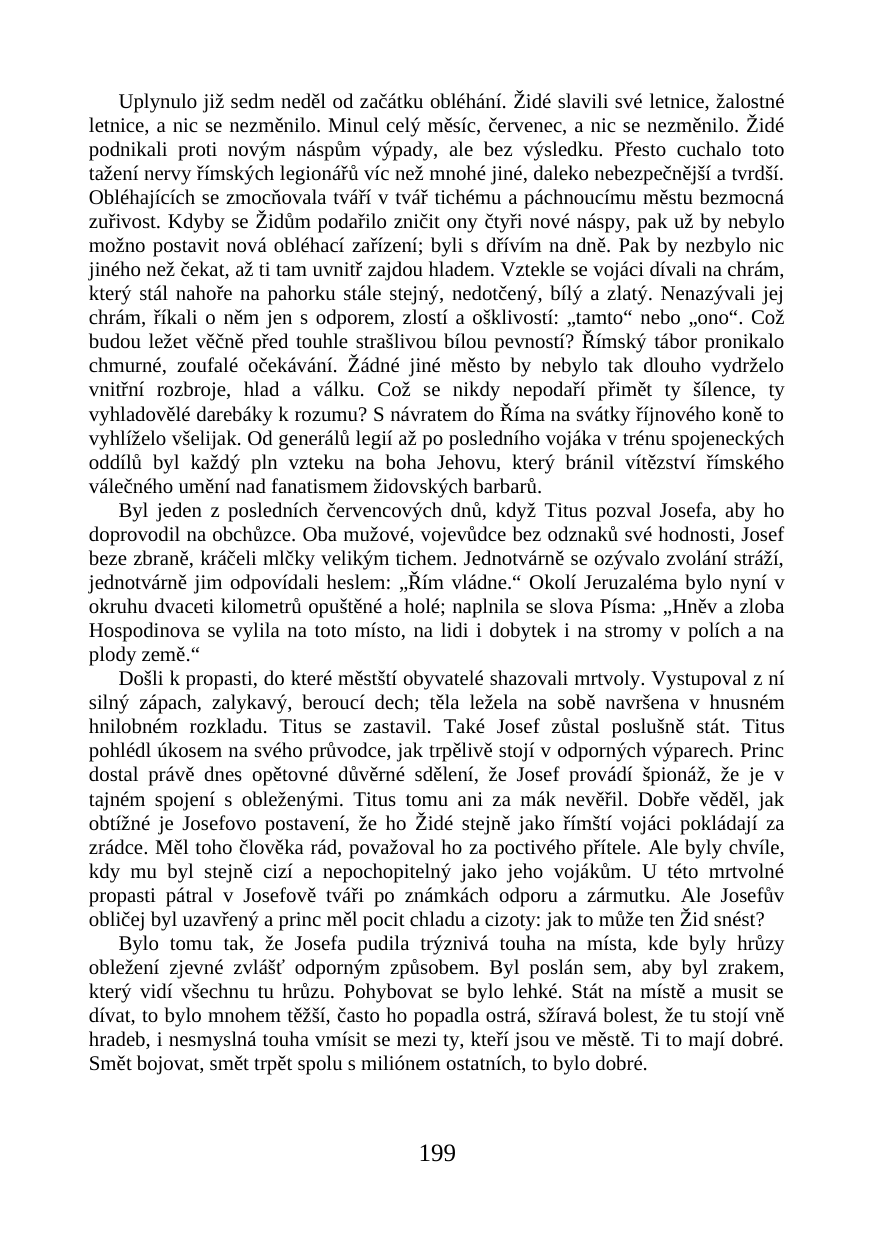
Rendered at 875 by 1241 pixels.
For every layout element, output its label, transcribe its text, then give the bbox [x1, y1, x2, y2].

text Byl jeden z posledních červencových dnů, když Titus pozval Josefa, aby ho doprovodil na obchůzce. Oba mužové, vojevůdce bez odznaků své hodnosti, Josef beze zbraně, kráčeli mlčky velikým tichem. Jednotvárně se ozývalo zvolání stráží, jednotvárně jim odpovídali heslem: „Řím vládne.“ Okolí Jeruzaléma bylo nyní v okruhu dvaceti kilometrů opuštěné a holé; naplnila se slova Písma: „Hněv a zloba Hospodinova se vylila na toto místo, na lidi i dobytek i na stromy v polích a na plody země.“ [89, 498, 785, 666]
text Bylo tomu tak, že Josefa pudila trýznivá touha na místa, kde byly hrůzy obležení zjevné zvlášť odporným způsobem. Byl poslán sem, aby byl zrakem, který vidí všechnu tu hrůzu. Pohybovat se bylo lehké. Stát na místě a musit se dívat, to bylo mnohem těžší, často ho popadla ostrá, sžíravá bolest, že tu stojí vně hradeb, i nesmyslná touha vmísit se mezi ty, kteří jsou ve městě. Ti to mají dobré. Smět bojovat, smět trpět spolu s miliónem ostatních, to bylo dobré. [89, 931, 785, 1075]
text Došli k propasti, do které městští obyvatelé shazovali mrtvoly. Vystupoval z ní silný zápach, zalykavý, beroucí dech; těla ležela na sobě navršena v hnusném hnilobném rozkladu. Titus se zastavil. Také Josef zůstal poslušně stát. Titus pohlédl úkosem na svého průvodce, jak trpělivě stojí v odporných výparech. Princ dostal právě dnes opětovné důvěrné sdělení, že Josef provádí špionáž, že je v tajném spojení s obleženými. Titus tomu ani za mák nevěřil. Dobře věděl, jak obtížné je Josefovo postavení, že ho Židé stejně jako římští vojáci pokládají za zrádce. Měl toho člověka rád, považoval ho za poctivého přítele. Ale byly chvíle, kdy mu byl stejně cizí a nepochopitelný jako jeho vojákům. U této mrtvolné propasti pátral v Josefově tváři po známkách odporu a zármutku. Ale Josefův obličej byl uzavřený a princ měl pocit chladu a cizoty: jak to může ten Žid snést? [89, 666, 785, 931]
text Uplynulo již sedm neděl od začátku obléhání. Židé slavili své letnice, žalostné letnice, a nic se nezměnilo. Minul celý měsíc, červenec, a nic se nezměnilo. Židé podnikali proti novým náspům výpady, ale bez výsledku. Přesto cuchalo toto tažení nervy římských legionářů víc než mnohé jiné, daleko nebezpečnější a tvrdší. Obléhajících se zmocňovala tváří v tvář tichému a páchnoucímu městu bezmocná zuřivost. Kdyby se Židům podařilo zničit ony čtyři nové náspy, pak už by nebylo možno postavit nová obléhací zařízení; byli s dřívím na dně. Pak by nezbylo nic jiného než čekat, až ti tam uvnitř zajdou hladem. Vztekle se vojáci dívali na chrám, který stál nahoře na pahorku stále stejný, nedotčený, bílý a zlatý. Nenazývali jej chrám, říkali o něm jen s odporem, zlostí a ošklivostí: „tamto“ nebo „ono“. Což budou ležet věčně před touhle strašlivou bílou pevností? Římský tábor pronikalo chmurné, zoufalé očekávání. Žádné jiné město by nebylo tak dlouho vydrželo vnitřní rozbroje, hlad a válku. Což se nikdy nepodaří přimět ty šílence, ty vyhladovělé darebáky k rozumu? S návratem do Říma na svátky říjnového koně to vyhlíželo všelijak. Od generálů legií až po posledního vojáka v trénu spojeneckých oddílů byl každý pln vzteku na boha Jehovu, který bránil vítězství římského válečného umění nad fanatismem židovských barbarů. [89, 89, 785, 498]
